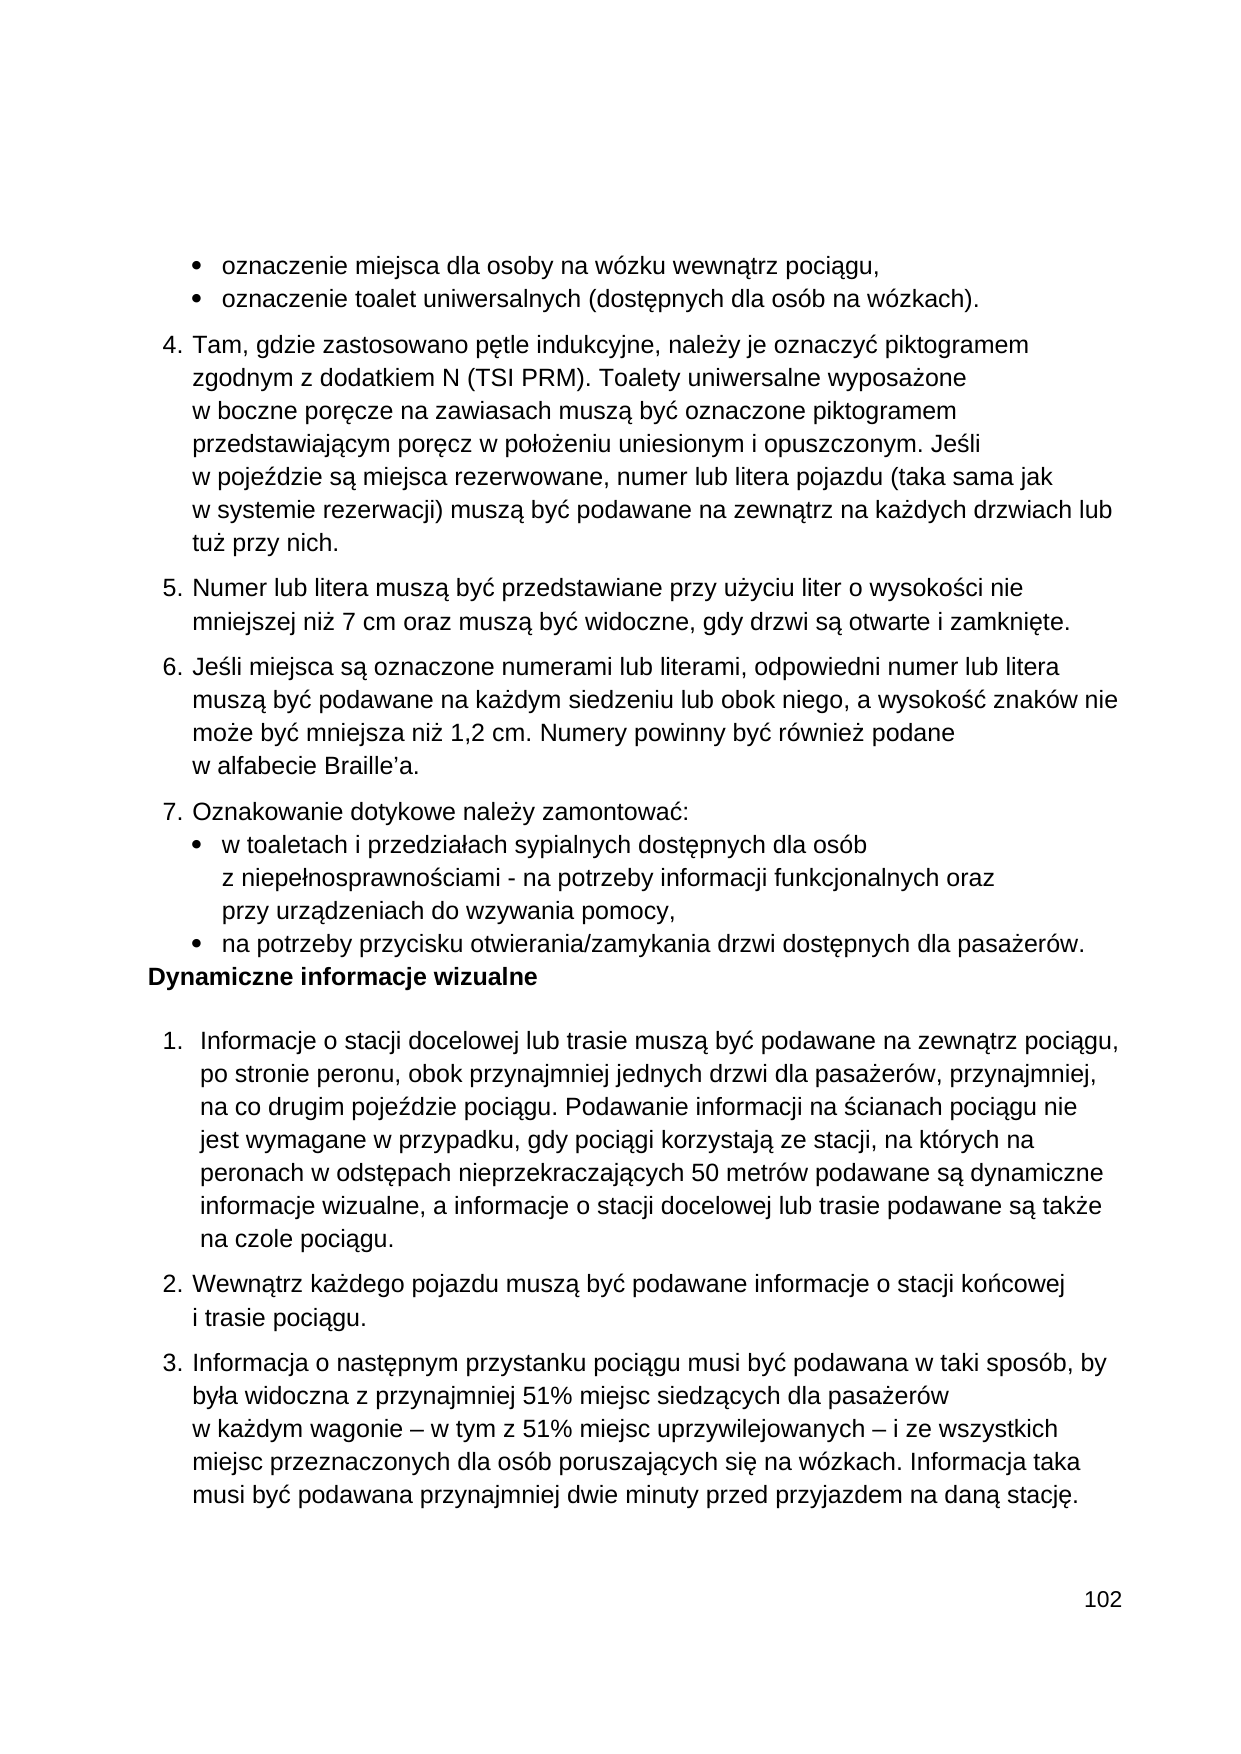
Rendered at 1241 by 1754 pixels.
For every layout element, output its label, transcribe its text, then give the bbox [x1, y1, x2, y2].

list Informacja o następnym przystanku pociągu musi być podawana w taki sposób, by była widoczna z przynajmniej 51% miejsc siedzących dla pasażerów w każdym wagonie – w tym z 51% miejsc uprzywilejowanych – i ze wszystkich miejsc przeznaczonych dla osób poruszających się na wózkach. Informacja taka musi być podawana przynajmniej dwie minuty przed przyjazdem na daną stację. [162, 1348, 1122, 1509]
list Numer lub litera muszą być przedstawiane przy użyciu liter o wysokości nie mniejszej niż 7 cm oraz muszą być widoczne, gdy drzwi są otwarte i zamknięte. [162, 573, 1122, 635]
text Dynamiczne informacje wizualne [148, 962, 1122, 991]
list na potrzeby przycisku otwierania/zamykania drzwi dostępnych dla pasażerów. [192, 929, 1122, 958]
list Tam, gdzie zastosowano pętle indukcyjne, należy je oznaczyć piktogramem zgodnym z dodatkiem N (TSI PRM). Toalety uniwersalne wyposażone w boczne poręcze na zawiasach muszą być oznaczone piktogramem przedstawiającym poręcz w położeniu uniesionym i opuszczonym. Jeśli w pojeździe są miejsca rezerwowane, numer lub litera pojazdu (taka sama jak w systemie rezerwacji) muszą być podawane na zewnątrz na każdych drzwiach lub tuż przy nich. [162, 330, 1122, 557]
list oznaczenie miejsca dla osoby na wózku wewnątrz pociągu, [192, 251, 1122, 280]
list w toaletach i przedziałach sypialnych dostępnych dla osób z niepełnosprawnościami - na potrzeby informacji funkcjonalnych oraz przy urządzeniach do wzywania pomocy, [192, 829, 1122, 924]
list Informacje o stacji docelowej lub trasie muszą być podawane na zewnątrz pociągu, po stronie peronu, obok przynajmniej jednych drzwi dla pasażerów, przynajmniej, na co drugim pojeździe pociągu. Podawanie informacji na ścianach pociągu nie jest wymagane w przypadku, gdy pociągi korzystają ze stacji, na których na peronach w odstępach nieprzekraczających 50 metrów podawane są dynamiczne informacje wizualne, a informacje o stacji docelowej lub trasie podawane są także na czole pociągu. [162, 1026, 1122, 1253]
list oznaczenie toalet uniwersalnych (dostępnych dla osób na wózkach). [192, 284, 1122, 313]
list Jeśli miejsca są oznaczone numerami lub literami, odpowiedni numer lub litera muszą być podawane na każdym siedzeniu lub obok niego, a wysokość znaków nie może być mniejsza niż 1,2 cm. Numery powinny być również podane w alfabecie Braille’a. [162, 652, 1122, 780]
list Wewnątrz każdego pojazdu muszą być podawane informacje o stacji końcowej i trasie pociągu. [162, 1269, 1122, 1331]
list Oznakowanie dotykowe należy zamontować: [162, 797, 1122, 825]
